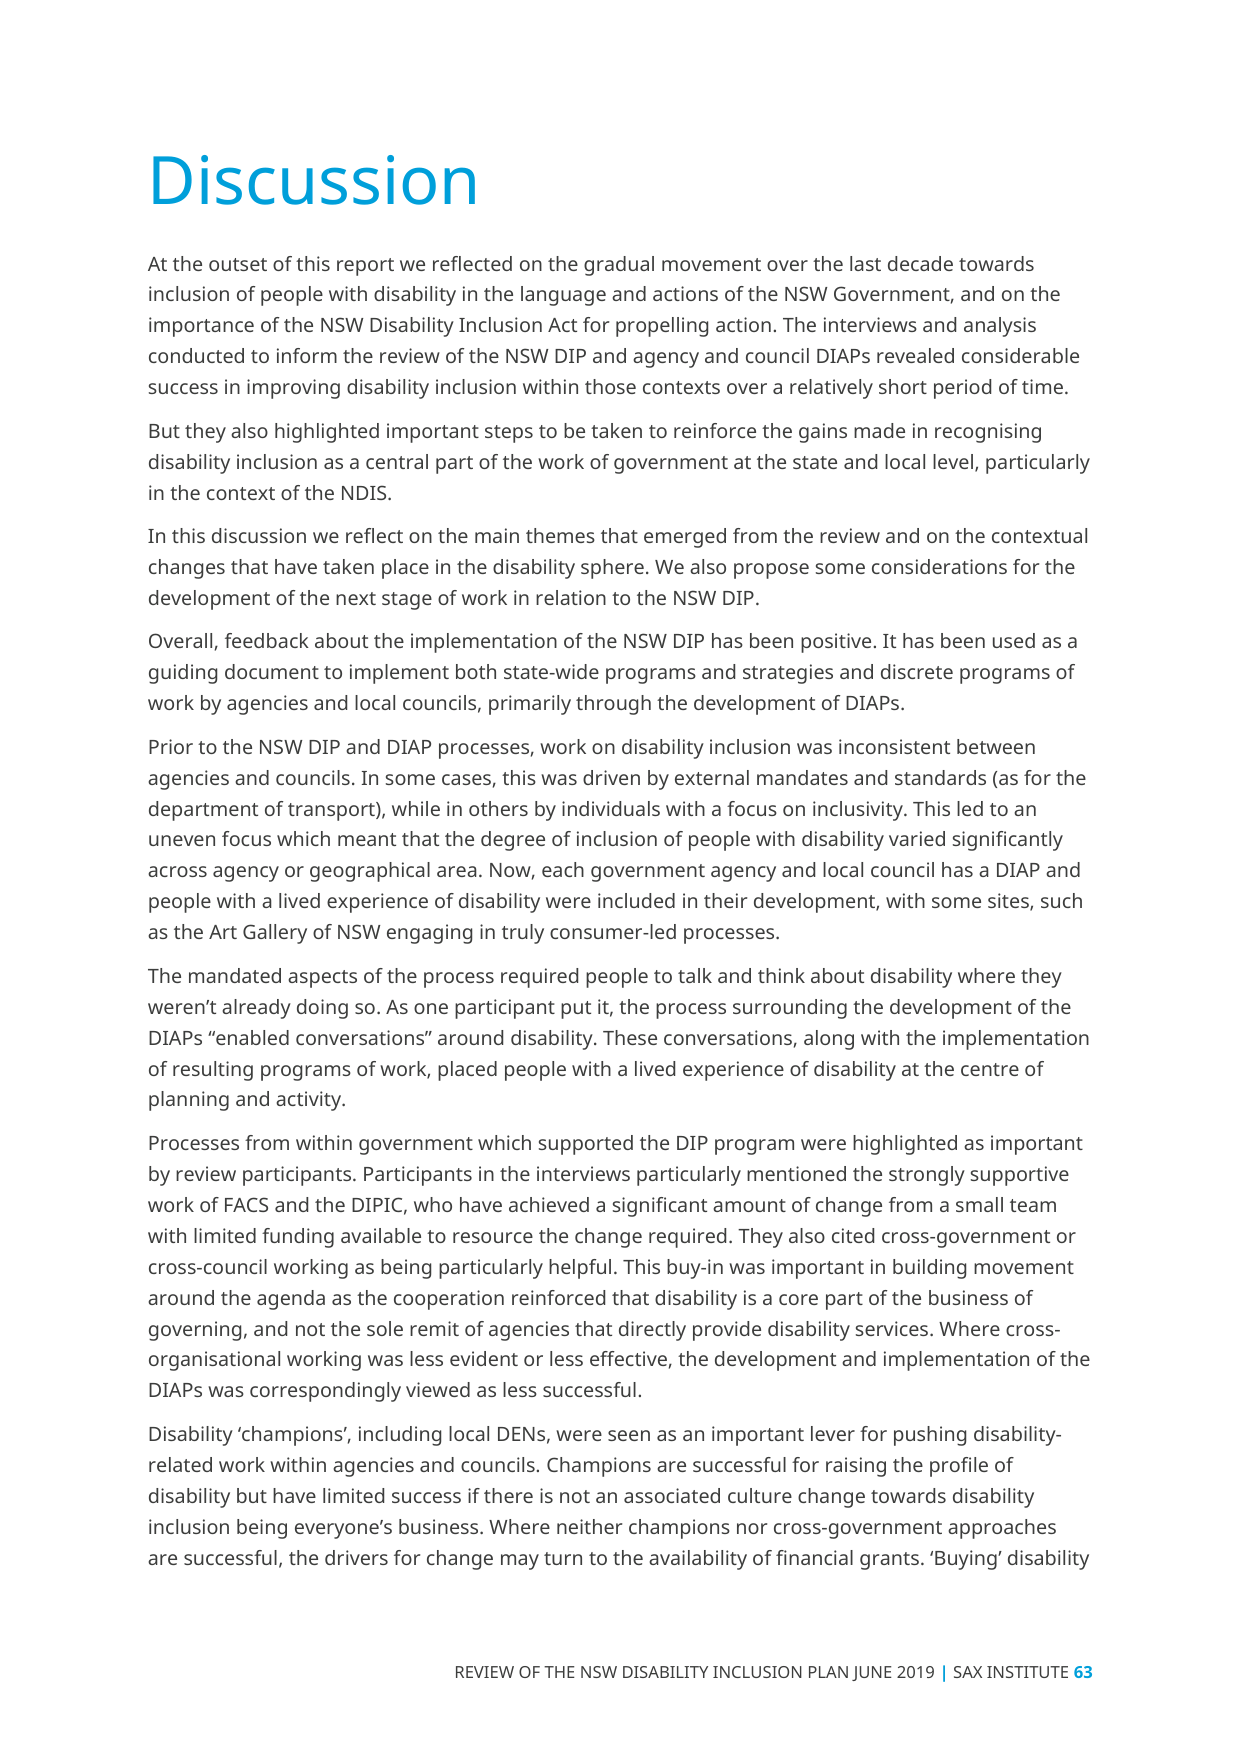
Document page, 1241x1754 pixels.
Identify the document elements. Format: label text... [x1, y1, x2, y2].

text At the outset of this report we reflected on the gradual movement over the last decade towards inclusion of people with disability in the language and actions of the NSW Government, and on the importance of the NSW Disability Inclusion Act for propelling action. The interviews and analysis conducted to inform the review of the NSW DIP and agency and council DIAPs revealed considerable success in improving disability inclusion within those contexts over a relatively short period of time. [148, 250, 1092, 401]
text The mandated aspects of the process required people to talk and think about disability where they weren’t already doing so. As one participant put it, the process surrounding the development of the DIAPs “enabled conversations” around disability. These conversations, along with the implementation of resulting programs of work, placed people with a lived experience of disability at the centre of planning and activity. [148, 962, 1092, 1113]
text But they also highlighted important steps to be taken to reinforce the gains made in recognising disability inclusion as a central part of the work of government at the state and local level, particularly in the context of the NDIS. [148, 417, 1092, 506]
text In this discussion we reflect on the main themes that emerged from the review and on the contextual changes that have taken place in the disability sphere. We also propose some considerations for the development of the next stage of work in relation to the NSW DIP. [148, 522, 1092, 611]
text Processes from within government which supported the DIP program were highlighted as important by review participants. Participants in the interviews particularly mentioned the strongly supportive work of FACS and the DIPIC, who have achieved a significant amount of change from a small team with limited funding available to resource the change required. They also cited cross-government or cross-council working as being particularly helpful. This buy-in was important in building movement around the agenda as the cooperation reinforced that disability is a core part of the business of governing, and not the sole remit of agencies that directly provide disability services. Where cross-organisational working was less evident or less effective, the development and implementation of the DIAPs was correspondingly viewed as less successful. [148, 1129, 1092, 1404]
text Overall, feedback about the implementation of the NSW DIP has been positive. It has been used as a guiding document to implement both state-wide programs and strategies and discrete programs of work by agencies and local councils, primarily through the development of DIAPs. [148, 628, 1092, 716]
subtitle Discussion [148, 133, 1092, 224]
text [148, 1420, 1092, 1571]
text Prior to the NSW DIP and DIAP processes, work on disability inclusion was inconsistent between agencies and councils. In some cases, this was driven by external mandates and standards (as for the department of transport), while in others by individuals with a focus on inclusivity. This led to an uneven focus which meant that the degree of inclusion of people with disability varied significantly across agency or geographical area. Now, each government agency and local council has a DIAP and people with a lived experience of disability were included in their development, with some sites, such as the Art Gallery of NSW engaging in truly consumer-led processes. [148, 733, 1092, 946]
